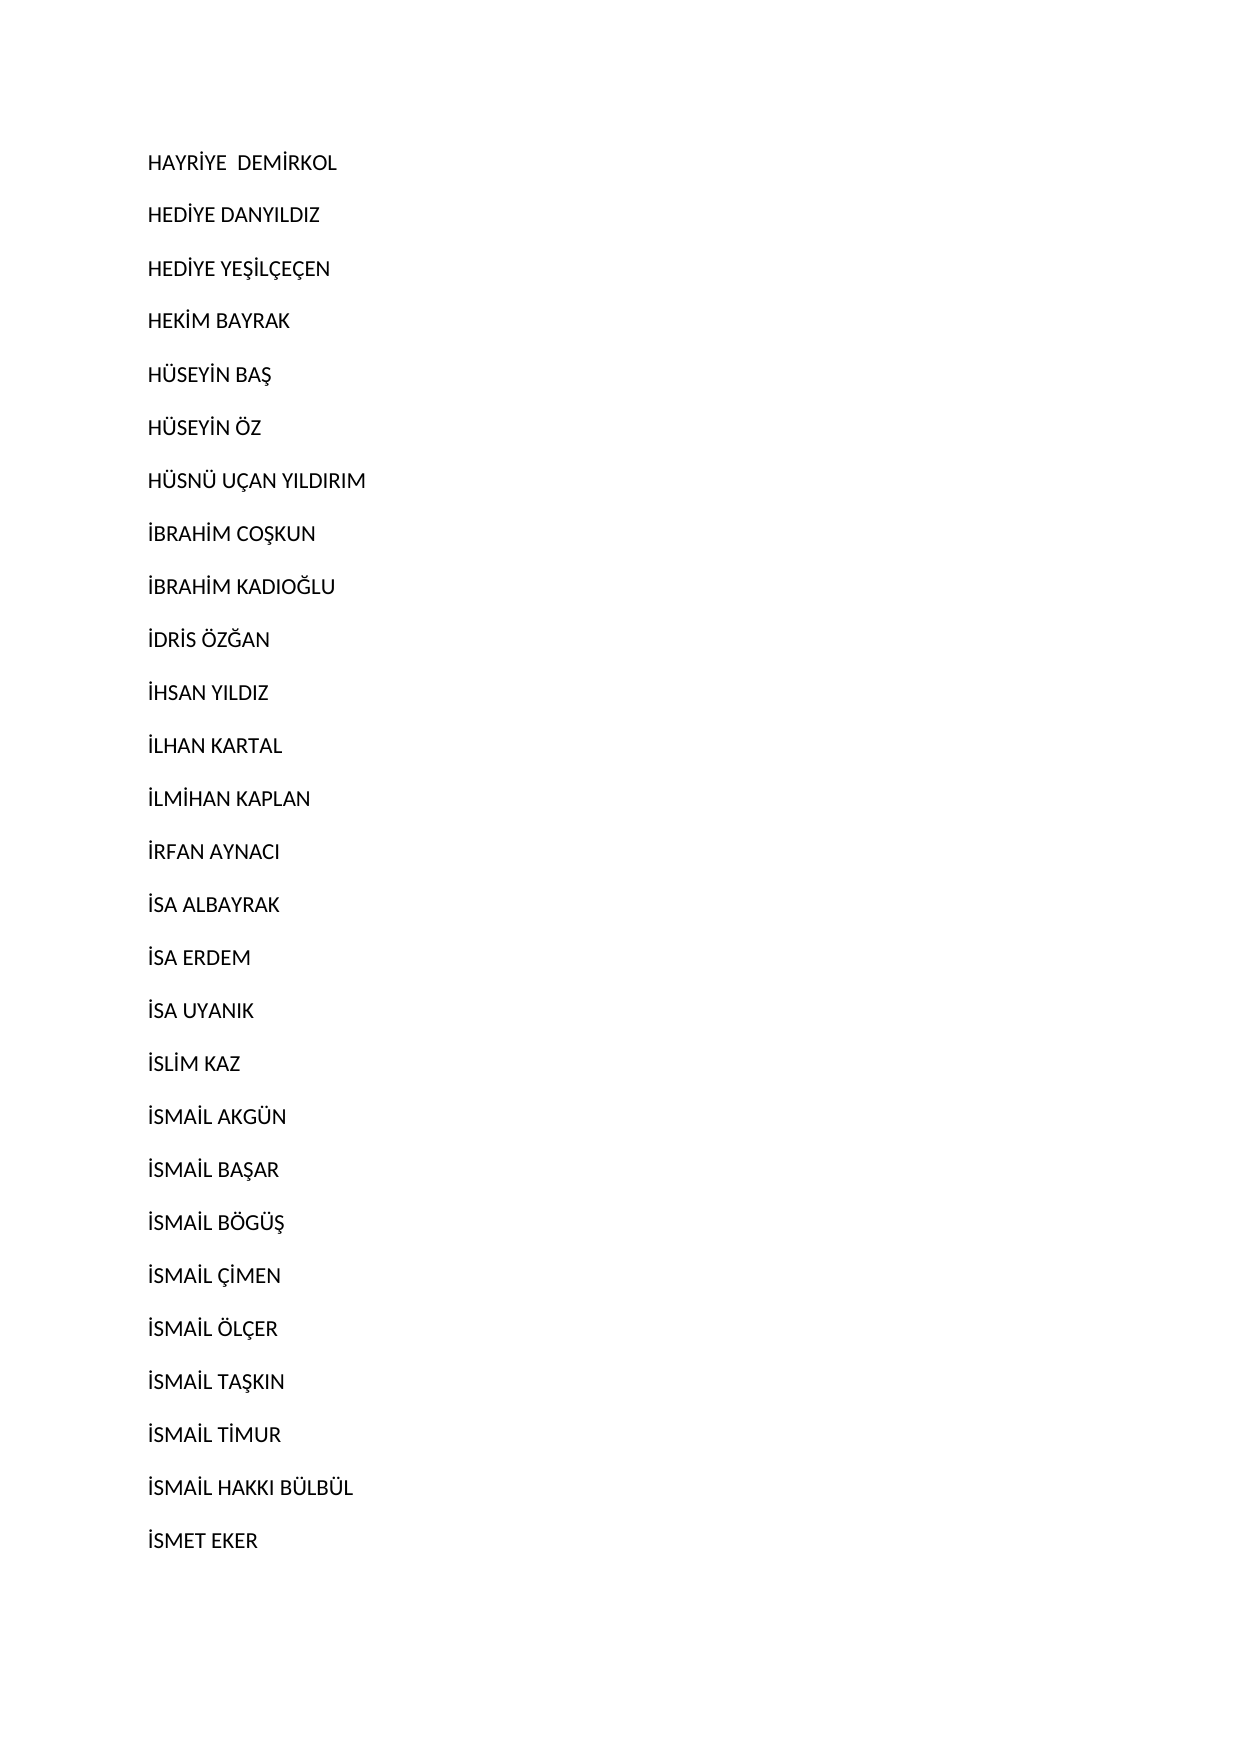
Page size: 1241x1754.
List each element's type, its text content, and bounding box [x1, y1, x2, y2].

text HEDİYE YEŞİLÇEÇEN [148, 254, 1093, 282]
text İSMAİL ÖLÇER [148, 1314, 1093, 1342]
text HÜSEYİN BAŞ [148, 360, 1093, 388]
text İSMET EKER [148, 1526, 1093, 1554]
text İSMAİL BÖGÜŞ [148, 1208, 1093, 1236]
text İSA ALBAYRAK [148, 890, 1093, 918]
text İSMAİL AKGÜN [148, 1102, 1093, 1130]
text İSMAİL TİMUR [148, 1420, 1093, 1448]
text HAYRİYE DEMİRKOL [148, 148, 1093, 176]
text HEDİYE DANYILDIZ [148, 201, 1093, 229]
text İDRİS ÖZĞAN [148, 625, 1093, 653]
text HÜSNÜ UÇAN YILDIRIM [148, 466, 1093, 494]
text İBRAHİM COŞKUN [148, 519, 1093, 547]
text İSMAİL HAKKI BÜLBÜL [148, 1473, 1093, 1501]
text İSMAİL BAŞAR [148, 1155, 1093, 1183]
text İSA ERDEM [148, 943, 1093, 971]
text İRFAN AYNACI [148, 837, 1093, 865]
text HÜSEYİN ÖZ [148, 413, 1093, 441]
text İSMAİL TAŞKIN [148, 1367, 1093, 1395]
text HEKİM BAYRAK [148, 307, 1093, 335]
text İHSAN YILDIZ [148, 678, 1093, 706]
text İSLİM KAZ [148, 1049, 1093, 1077]
text İSA UYANIK [148, 996, 1093, 1024]
text İBRAHİM KADIOĞLU [148, 572, 1093, 600]
text İSMAİL ÇİMEN [148, 1261, 1093, 1289]
text İLMİHAN KAPLAN [148, 784, 1093, 812]
text İLHAN KARTAL [148, 731, 1093, 759]
